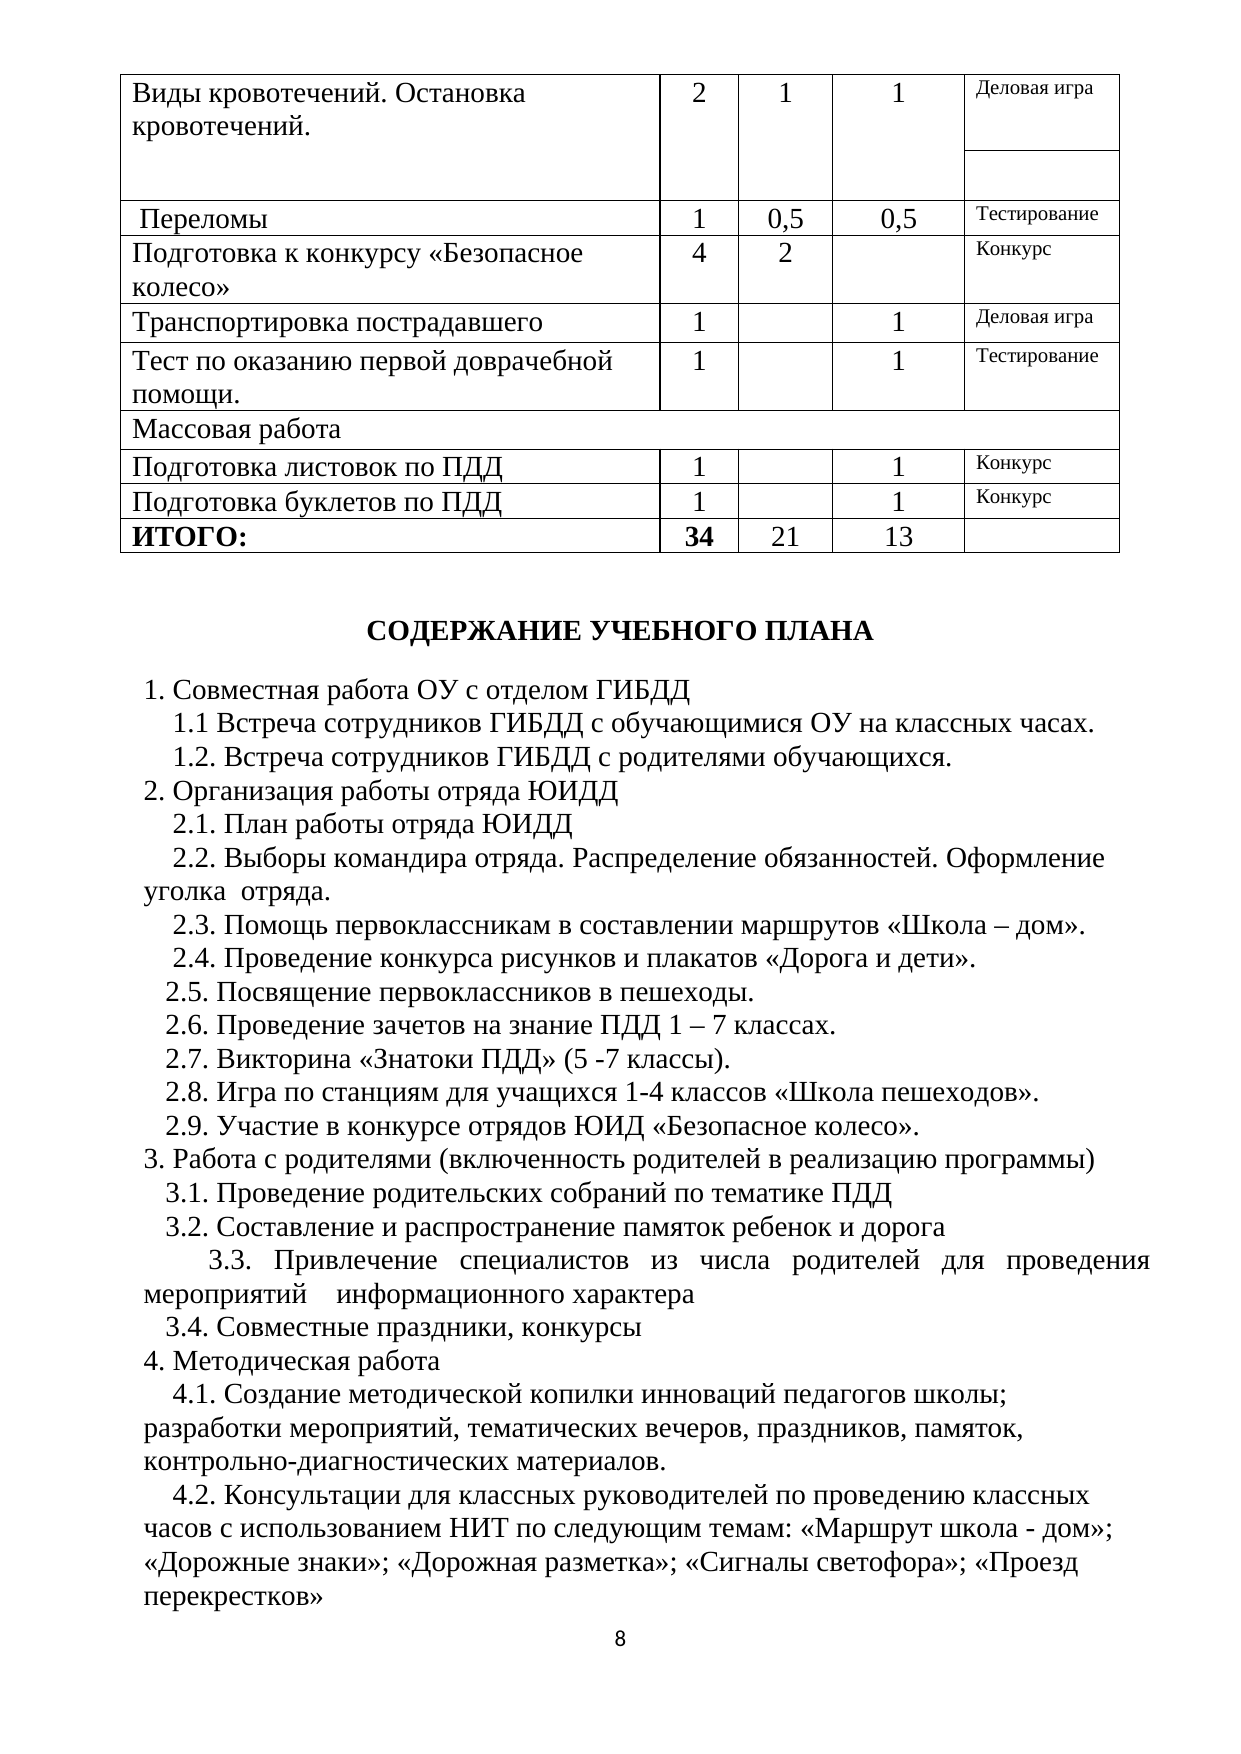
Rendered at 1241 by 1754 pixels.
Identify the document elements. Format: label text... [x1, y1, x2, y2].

table_cell 1 [661, 201, 738, 234]
list 3.2. Составление и распространение памяток ребенок и дорога [143, 1209, 1152, 1242]
list 2.8. Игра по станциям для учащихся 1-4 классов «Школа пешеходов». [143, 1074, 1152, 1108]
table_cell 34 [661, 519, 738, 552]
text СОДЕРЖАНИЕ УЧЕБНОГО ПЛАНА [89, 613, 1152, 646]
list 2.4. Проведение конкурса рисунков и плакатов «Дорога и дети». [143, 940, 1152, 974]
table_cell Переломы [121, 201, 659, 234]
list 2.1. План работы отряда ЮИДД [143, 806, 1152, 840]
table_cell 0,5 [739, 201, 832, 234]
table_cell 1 [833, 484, 964, 518]
table_cell Тестирование [965, 343, 1119, 410]
table_cell 1 [661, 484, 738, 518]
table_cell 2 [661, 75, 738, 200]
list 4. Методическая работа [143, 1343, 1152, 1376]
list 2. Организация работы отряда ЮИДД [143, 773, 1152, 806]
table_cell 1 [739, 75, 832, 200]
table_cell 21 [739, 519, 832, 552]
list 2.6. Проведение зачетов на знание ПДД 1 – 7 классах. [143, 1007, 1152, 1041]
table_cell Виды кровотечений. Остановка кровотечений. [121, 75, 659, 200]
table_cell [739, 450, 832, 483]
table_cell 1 [833, 450, 964, 483]
list 2.2. Выборы командира отряда. Распределение обязанностей. Оформление уголка отряда. [143, 840, 1152, 907]
table_cell Деловая игра [965, 75, 1119, 150]
table_cell Тестирование [965, 201, 1119, 234]
list 4.2. Консультации для классных руководителей по проведению классных часов с использованием НИТ по следующим темам: «Маршрут школа - дом»; «Дорожные знаки»; «Дорожная разметка»; «Сигналы светофора»; «Проезд перекрестков» [143, 1477, 1152, 1611]
table_cell 13 [833, 519, 964, 552]
table_cell [739, 484, 832, 518]
list 3.4. Совместные праздники, конкурсы [143, 1309, 1152, 1343]
table_cell Подготовка буклетов по ПДД [121, 484, 659, 518]
list 1.2. Встреча сотрудников ГИБДД с родителями обучающихся. [143, 739, 1152, 773]
list 3.3. Привлечение специалистов из числа родителей для проведения мероприятий информационного характера [143, 1242, 1152, 1309]
table_cell Конкурс [965, 450, 1119, 483]
table_cell Конкурс [965, 236, 1119, 303]
table_cell Подготовка листовок по ПДД [121, 450, 659, 483]
list 3.1. Проведение родительских собраний по тематике ПДД [143, 1175, 1152, 1209]
table_cell Подготовка к конкурсу «Безопасное колесо» [121, 236, 659, 303]
table_cell ИТОГО: [121, 519, 659, 552]
list 2.5. Посвящение первоклассников в пешеходы. [143, 974, 1152, 1007]
table_cell 1 [661, 304, 738, 342]
list 1. Совместная работа ОУ с отделом ГИБДД [143, 672, 1152, 706]
table_cell [739, 343, 832, 410]
table_cell 0,5 [833, 201, 964, 234]
table_cell Транспортировка пострадавшего [121, 304, 659, 342]
table_cell [739, 304, 832, 342]
table_cell 1 [661, 343, 738, 410]
list 2.9. Участие в конкурсе отрядов ЮИД «Безопасное колесо». [143, 1108, 1152, 1142]
table_cell [833, 236, 964, 303]
table_cell 1 [833, 75, 964, 200]
table_cell Массовая работа [121, 411, 1119, 448]
table_cell Конкурс [965, 484, 1119, 518]
list 4.1. Создание методической копилки инноваций педагогов школы; разработки мероприятий, тематических вечеров, праздников, памяток, контрольно-диагностических материалов. [143, 1376, 1152, 1477]
list 2.7. Викторина «Знатоки ПДД» (5 -7 классы). [143, 1041, 1152, 1074]
table_cell [965, 519, 1119, 552]
table_cell 4 [661, 236, 738, 303]
list 3. Работа с родителями (включенность родителей в реализацию программы) [143, 1142, 1152, 1175]
table_cell [965, 151, 1119, 200]
table_cell 2 [739, 236, 832, 303]
list 2.3. Помощь первоклассникам в составлении маршрутов «Школа – дом». [143, 907, 1152, 940]
table_cell 1 [661, 450, 738, 483]
table_cell Деловая игра [965, 304, 1119, 342]
table_cell Тест по оказанию первой доврачебной помощи. [121, 343, 659, 410]
table_cell 1 [833, 304, 964, 342]
table_cell 1 [833, 343, 964, 410]
list 1.1 Встреча сотрудников ГИБДД с обучающимися ОУ на классных часах. [143, 706, 1152, 739]
